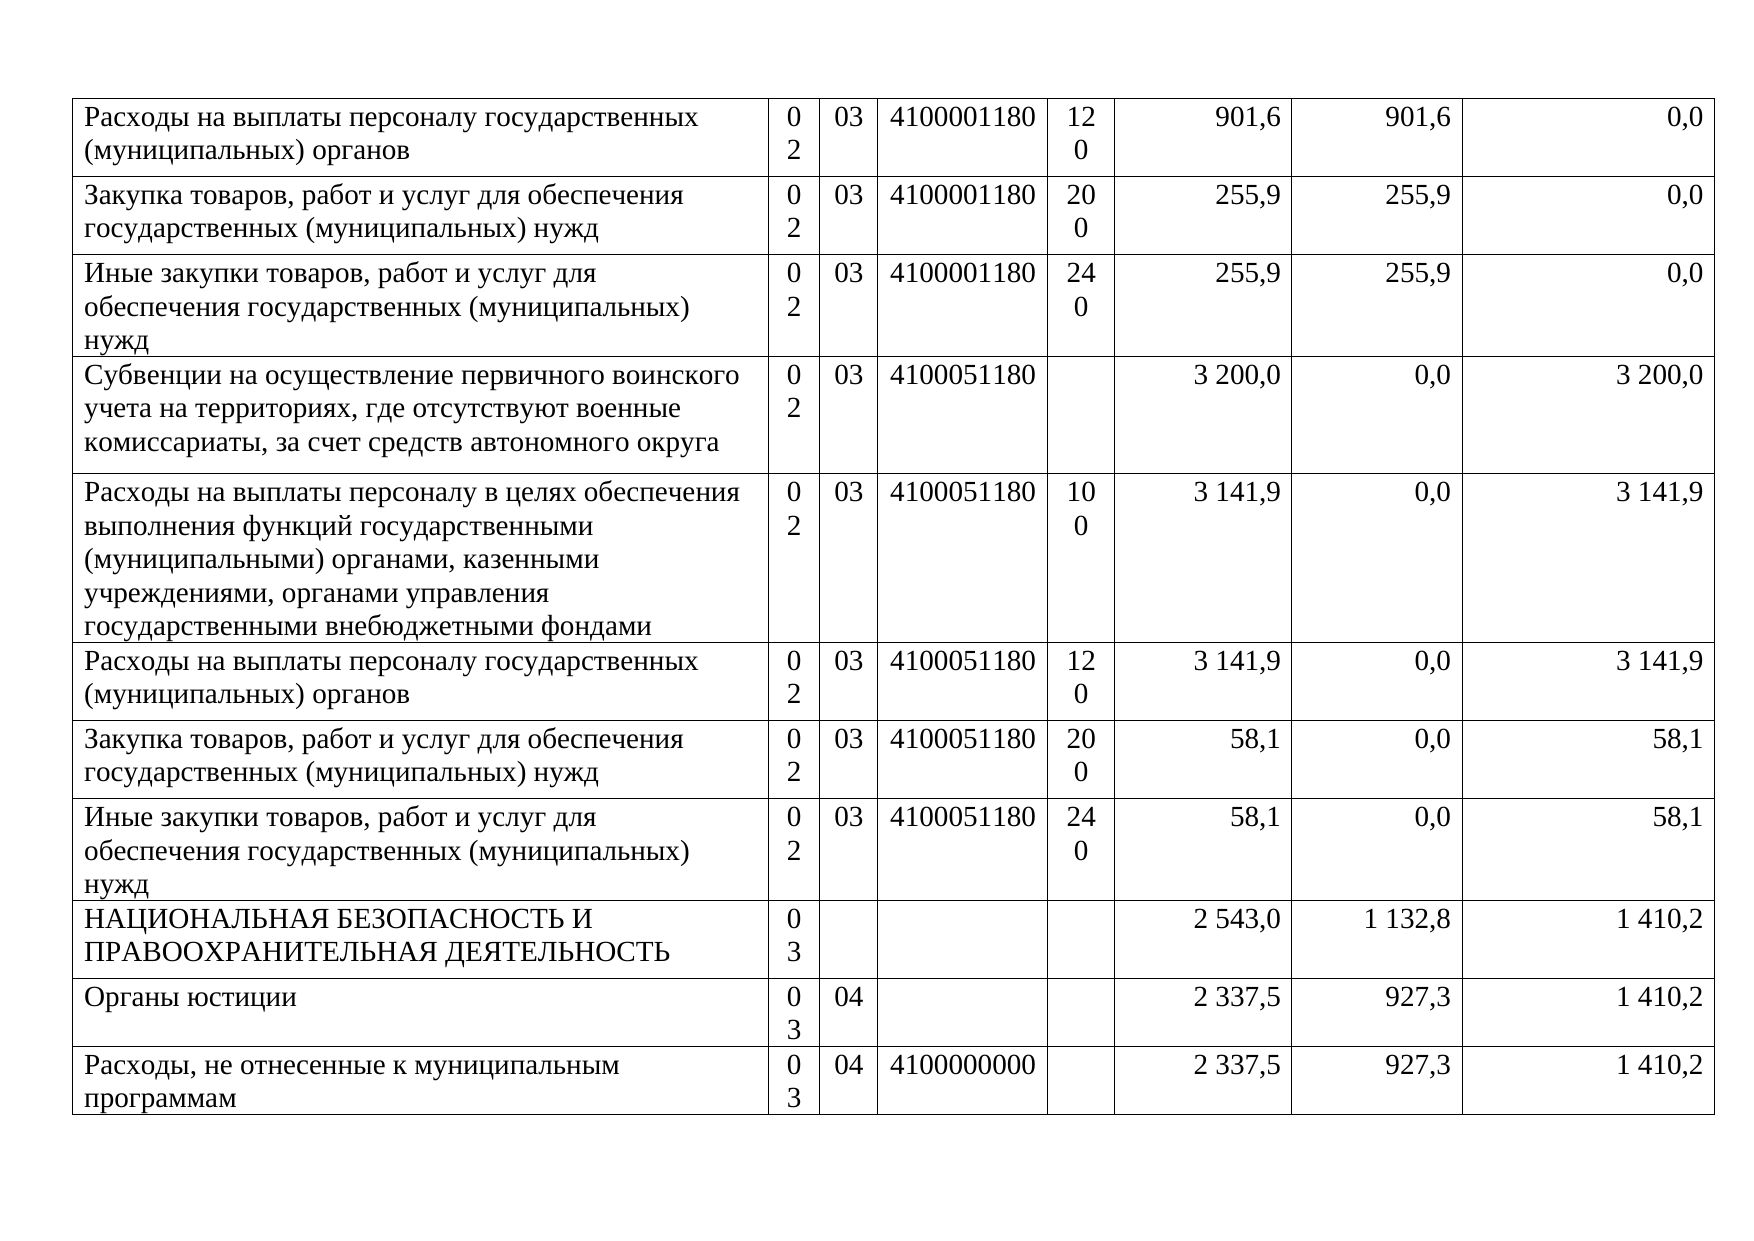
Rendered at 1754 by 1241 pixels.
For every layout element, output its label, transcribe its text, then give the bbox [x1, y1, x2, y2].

table_cell 02 [769, 643, 819, 720]
table_cell 58,1 [1463, 799, 1714, 900]
table_cell 04 [820, 1047, 877, 1114]
table_cell 1 410,2 [1463, 901, 1714, 978]
table_cell 02 [769, 177, 819, 254]
table_cell 04 [820, 979, 877, 1046]
table_cell 2 337,5 [1115, 979, 1291, 1046]
table_cell 255,9 [1115, 177, 1291, 254]
table_cell Расходы на выплаты персоналу государственных (муниципальных) органов [73, 643, 768, 720]
table_cell 255,9 [1292, 177, 1462, 254]
table_cell 4100051180 [878, 643, 1047, 720]
table_cell Иные закупки товаров, работ и услуг для обеспечения государственных (муниципальных) нужд [73, 255, 768, 356]
table_cell 02 [769, 799, 819, 900]
table_cell 4100051180 [878, 357, 1047, 473]
table_cell 03 [820, 643, 877, 720]
table_cell [878, 901, 1047, 978]
table_cell 3 200,0 [1463, 357, 1714, 473]
table_cell 4100051180 [878, 799, 1047, 900]
table_cell 0,0 [1463, 255, 1714, 356]
table_cell 3 141,9 [1463, 643, 1714, 720]
table_cell 120 [1048, 99, 1114, 176]
table_cell НАЦИОНАЛЬНАЯ БЕЗОПАСНОСТЬ И ПРАВООХРАНИТЕЛЬНАЯ ДЕЯТЕЛЬНОСТЬ [73, 901, 768, 978]
table_cell 0,0 [1292, 643, 1462, 720]
table_cell 2 543,0 [1115, 901, 1291, 978]
table_cell 0,0 [1292, 474, 1462, 642]
table_cell 2 337,5 [1115, 1047, 1291, 1114]
table_cell [878, 979, 1047, 1046]
table_cell 0,0 [1463, 177, 1714, 254]
table_cell 200 [1048, 721, 1114, 798]
table_cell Расходы на выплаты персоналу в целях обеспечения выполнения функций государственными (муниципальными) органами, казенными учреждениями, органами управления государственными внебюджетными фондами [73, 474, 768, 642]
table_cell 255,9 [1115, 255, 1291, 356]
table_cell 3 141,9 [1115, 474, 1291, 642]
table_cell [1048, 979, 1114, 1046]
table_cell 4100051180 [878, 721, 1047, 798]
table_cell 0,0 [1292, 357, 1462, 473]
table_cell 02 [769, 721, 819, 798]
table_cell 4100001180 [878, 177, 1047, 254]
table_cell [1048, 901, 1114, 978]
table_cell 0,0 [1463, 99, 1714, 176]
table_cell 3 141,9 [1115, 643, 1291, 720]
table_cell [1048, 357, 1114, 473]
table_cell 03 [820, 474, 877, 642]
table_cell 255,9 [1292, 255, 1462, 356]
table_cell 3 141,9 [1463, 474, 1714, 642]
table_cell 58,1 [1115, 799, 1291, 900]
table_cell 4100000000 [878, 1047, 1047, 1114]
table_cell 0,0 [1292, 721, 1462, 798]
table_cell 03 [820, 357, 877, 473]
table_cell 3 200,0 [1115, 357, 1291, 473]
table_cell 03 [820, 721, 877, 798]
table_cell 02 [769, 99, 819, 176]
table_cell 927,3 [1292, 979, 1462, 1046]
table_cell 02 [769, 255, 819, 356]
table_cell 901,6 [1292, 99, 1462, 176]
table_cell Иные закупки товаров, работ и услуг для обеспечения государственных (муниципальных) нужд [73, 799, 768, 900]
table_cell 03 [820, 99, 877, 176]
table_cell 03 [820, 177, 877, 254]
table_cell 0,0 [1292, 799, 1462, 900]
table_cell 58,1 [1115, 721, 1291, 798]
table_cell 1 410,2 [1463, 1047, 1714, 1114]
table_cell 02 [769, 474, 819, 642]
table_cell 120 [1048, 643, 1114, 720]
table_cell 03 [820, 799, 877, 900]
table_cell Закупка товаров, работ и услуг для обеспечения государственных (муниципальных) нужд [73, 721, 768, 798]
table_cell 02 [769, 357, 819, 473]
table_cell Расходы на выплаты персоналу государственных (муниципальных) органов [73, 99, 768, 176]
table_cell 58,1 [1463, 721, 1714, 798]
table_cell 1 410,2 [1463, 979, 1714, 1046]
table_cell 100 [1048, 474, 1114, 642]
table_cell 03 [820, 255, 877, 356]
table_cell Закупка товаров, работ и услуг для обеспечения государственных (муниципальных) нужд [73, 177, 768, 254]
table_cell Органы юстиции [73, 979, 768, 1046]
table_cell 240 [1048, 799, 1114, 900]
table_cell Субвенции на осуществление первичного воинского учета на территориях, где отсутствуют военные комиссариаты, за счет средств автономного округа [73, 357, 768, 473]
table_cell 4100051180 [878, 474, 1047, 642]
table_cell 4100001180 [878, 99, 1047, 176]
table_cell 03 [769, 1047, 819, 1114]
table_cell 240 [1048, 255, 1114, 356]
table_cell 200 [1048, 177, 1114, 254]
table_cell [820, 901, 877, 978]
table_cell 03 [769, 901, 819, 978]
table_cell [73, 1047, 768, 1114]
table_cell 927,3 [1292, 1047, 1462, 1114]
table_cell [1048, 1047, 1114, 1114]
table_cell 1 132,8 [1292, 901, 1462, 978]
table_cell 4100001180 [878, 255, 1047, 356]
table_cell 03 [769, 979, 819, 1046]
table_cell 901,6 [1115, 99, 1291, 176]
